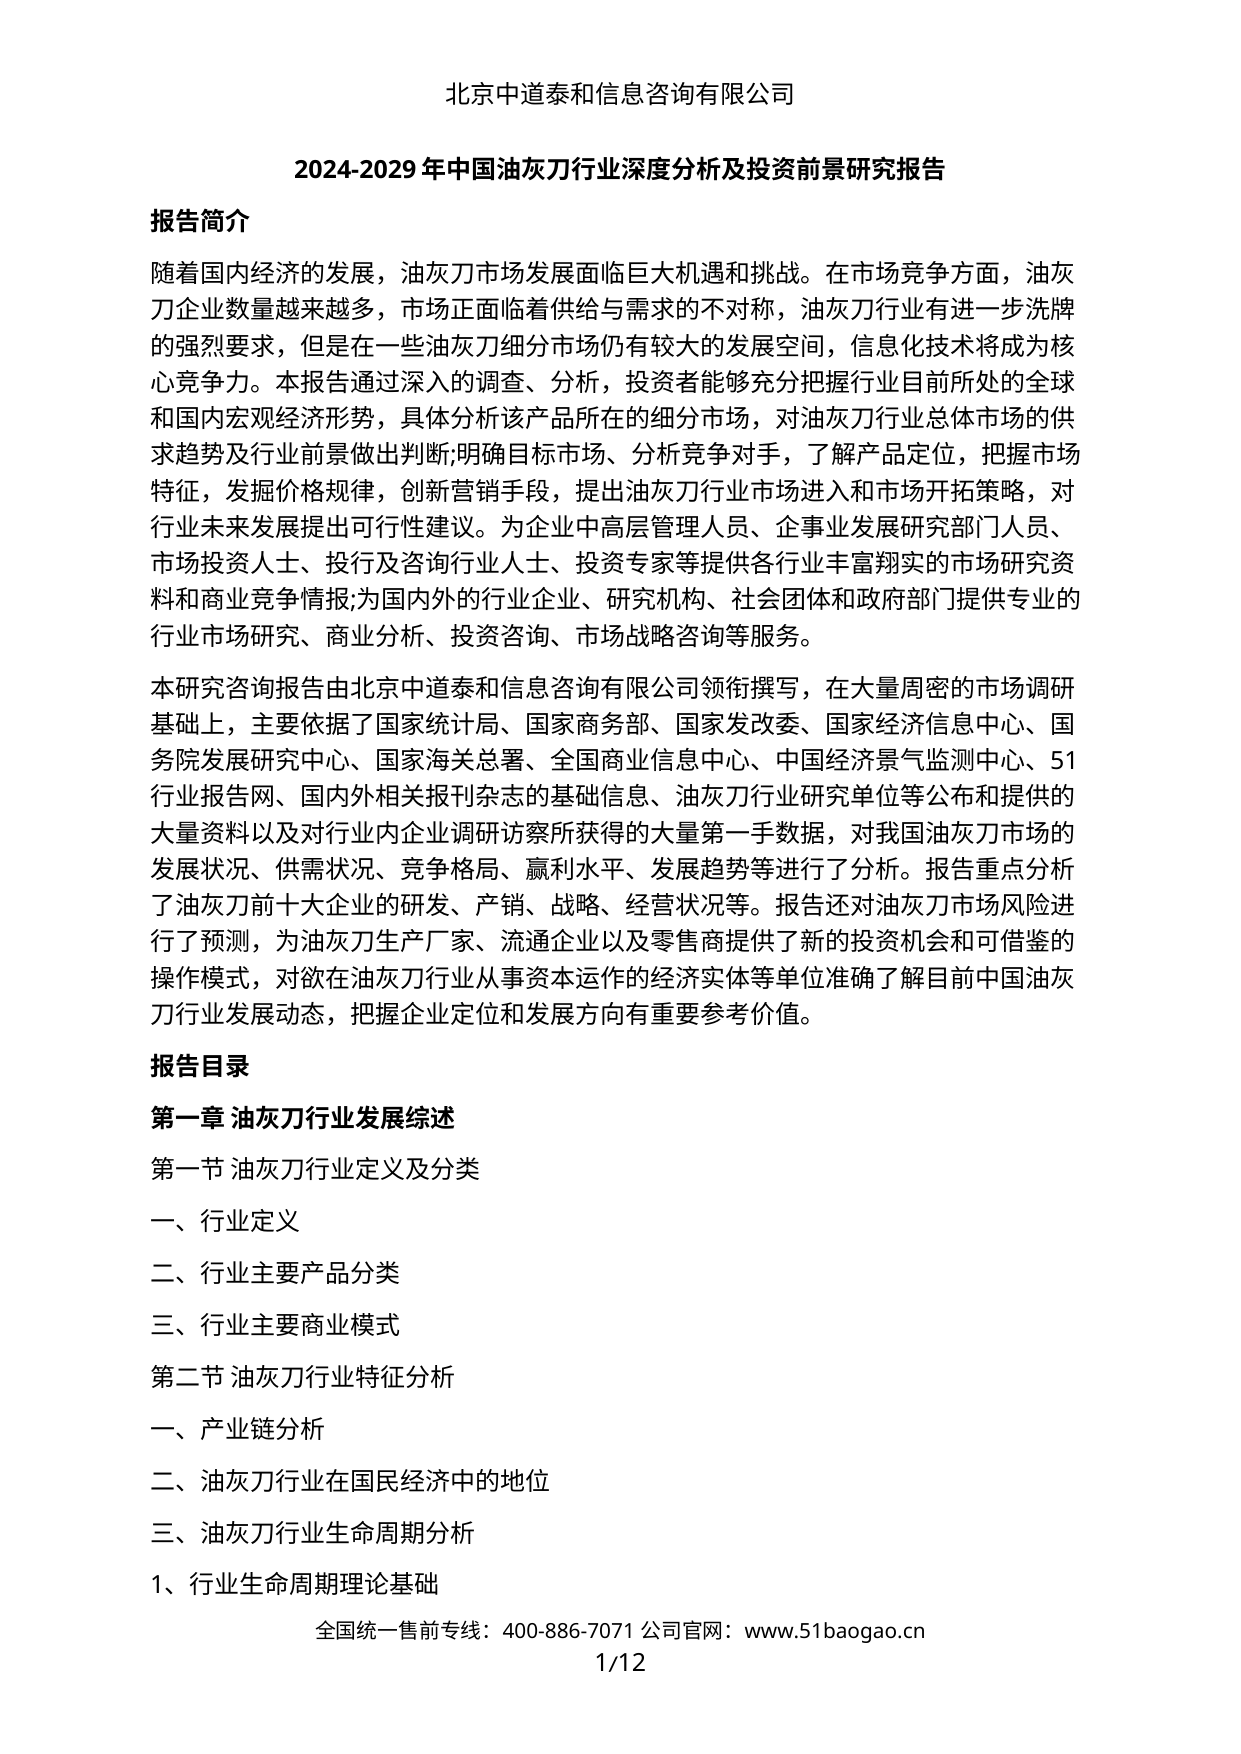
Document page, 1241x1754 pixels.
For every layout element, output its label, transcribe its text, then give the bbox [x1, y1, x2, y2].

text 第二节 油灰刀行业特征分析 [150, 1357, 1090, 1394]
text 第一章 油灰刀行业发展综述 [150, 1098, 1090, 1134]
text 报告目录 [150, 1046, 1090, 1082]
text 随着国内经济的发展，油灰刀市场发展面临巨大机遇和挑战。在市场竞争方面，油灰刀企业数量越来越多，市场正面临着供给与需求的不对称，油灰刀行业有进一步洗牌的强烈要求，但是在一些油灰刀细分市场仍有较大的发展空间，信息化技术将成为核心竞争力。本报告通过深入的调查、分析，投资者能够充分把握行业目前所处的全球和国内宏观经济形势，具体分析该产品所在的细分市场，对油灰刀行业总体市场的供求趋势及行业前景做出判断;明确目标市场、分析竞争对手，了解产品定位，把握市场特征，发掘价格规律，创新营销手段，提出油灰刀行业市场进入和市场开拓策略，对行业未来发展提出可行性建议。为企业中高层管理人员、企事业发展研究部门人员、市场投资人士、投行及咨询行业人士、投资专家等提供各行业丰富翔实的市场研究资料和商业竞争情报;为国内外的行业企业、研究机构、社会团体和政府部门提供专业的行业市场研究、商业分析、投资咨询、市场战略咨询等服务。 [150, 254, 1090, 652]
text 二、油灰刀行业在国民经济中的地位 [150, 1461, 1090, 1497]
text 二、行业主要产品分类 [150, 1254, 1090, 1290]
text 三、行业主要商业模式 [150, 1306, 1090, 1342]
text 本研究咨询报告由北京中道泰和信息咨询有限公司领衔撰写，在大量周密的市场调研基础上，主要依据了国家统计局、国家商务部、国家发改委、国家经济信息中心、国务院发展研究中心、国家海关总署、全国商业信息中心、中国经济景气监测中心、51行业报告网、国内外相关报刊杂志的基础信息、油灰刀行业研究单位等公布和提供的大量资料以及对行业内企业调研访察所获得的大量第一手数据，对我国油灰刀市场的发展状况、供需状况、竞争格局、赢利水平、发展趋势等进行了分析。报告重点分析了油灰刀前十大企业的研发、产销、战略、经营状况等。报告还对油灰刀市场风险进行了预测，为油灰刀生产厂家、流通企业以及零售商提供了新的投资机会和可借鉴的操作模式，对欲在油灰刀行业从事资本运作的经济实体等单位准确了解目前中国油灰刀行业发展动态，把握企业定位和发展方向有重要参考价值。 [150, 668, 1090, 1031]
text 报告简介 [150, 202, 1090, 238]
text 1、行业生命周期理论基础 [150, 1565, 1090, 1601]
text 第一节 油灰刀行业定义及分类 [150, 1150, 1090, 1186]
text 2024-2029年中国油灰刀行业深度分析及投资前景研究报告 [150, 150, 1090, 186]
text 一、行业定义 [150, 1202, 1090, 1238]
text 三、油灰刀行业生命周期分析 [150, 1513, 1090, 1549]
text 一、产业链分析 [150, 1409, 1090, 1446]
